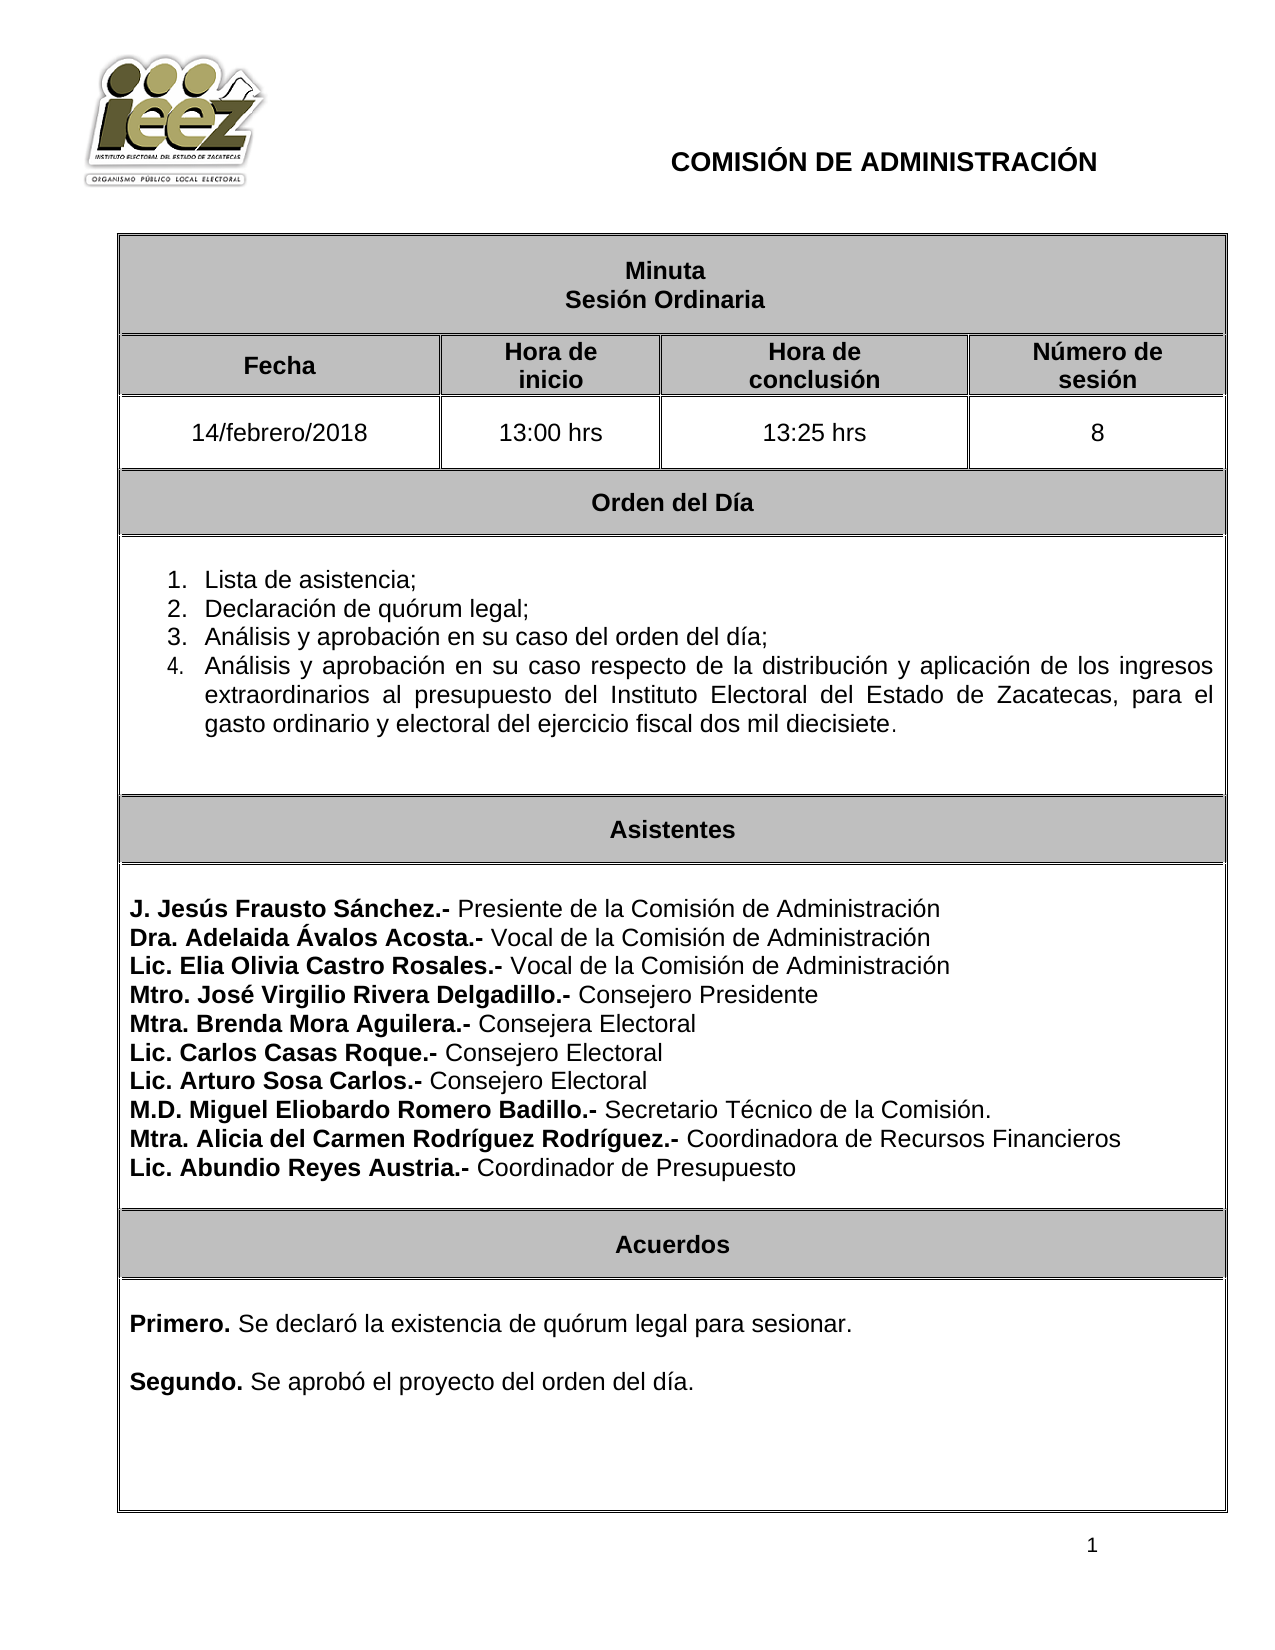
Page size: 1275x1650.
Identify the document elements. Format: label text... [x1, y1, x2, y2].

table_cell J. Jesús Frausto Sánchez.- Presiente de la Comisión de Administración Dra. Adelaida Ávalos Acosta.- Vocal de la Comisión de Administración Lic. Elia Olivia Castro Rosales.- Vocal de la Comisión de Administración Mtro. José Virgilio Rivera Delgadillo.- Consejero Presidente Mtra. Brenda Mora Aguilera.- Consejera Electoral Lic. Carlos Casas Roque.- Consejero Electoral Lic. Arturo Sosa Carlos.- Consejero Electoral M.D. Miguel Eliobardo Romero Badillo.- Secretario Técnico de la Comisión. Mtra. Alicia del Carmen Rodríguez Rodríguez.- Coordinadora de Recursos Financieros Lic. Abundio Reyes Austria.- Coordinador de Presupuesto [118, 862, 1227, 1208]
table_cell 13:00 hrs [442, 397, 659, 468]
table_header Minuta Sesión Ordinaria [120, 236, 1225, 333]
table_cell 13:25 hrs [662, 397, 967, 468]
table_cell Asistentes [120, 794, 1225, 862]
table_cell Orden del Día [120, 468, 1225, 534]
table_cell Hora de conclusión [662, 336, 967, 394]
table_cell Primero. Se declaró la existencia de quórum legal para sesionar. Segundo. Se aprobó el proyecto del orden del día. [118, 1277, 1227, 1510]
table_cell Acuerdos [120, 1208, 1225, 1277]
table_cell 14/febrero/2018 [118, 394, 441, 468]
table_cell Número de sesión [969, 333, 1227, 394]
table_cell Fecha [118, 333, 441, 394]
table_cell 8 [969, 394, 1227, 468]
table_cell Lista de asistencia; Declaración de quórum legal; Análisis y aprobación en su caso del orden del día; Análisis y aprobación en su caso respecto de la distribución y aplicación de los ingresos extraordinarios al presupuesto del Instituto Electoral del Estado de Zacatecas, para el gasto ordinario y electoral del ejercicio fiscal dos mil diecisiete. [118, 534, 1227, 794]
table_cell Hora de inicio [442, 336, 659, 394]
picture [83, 54, 269, 189]
